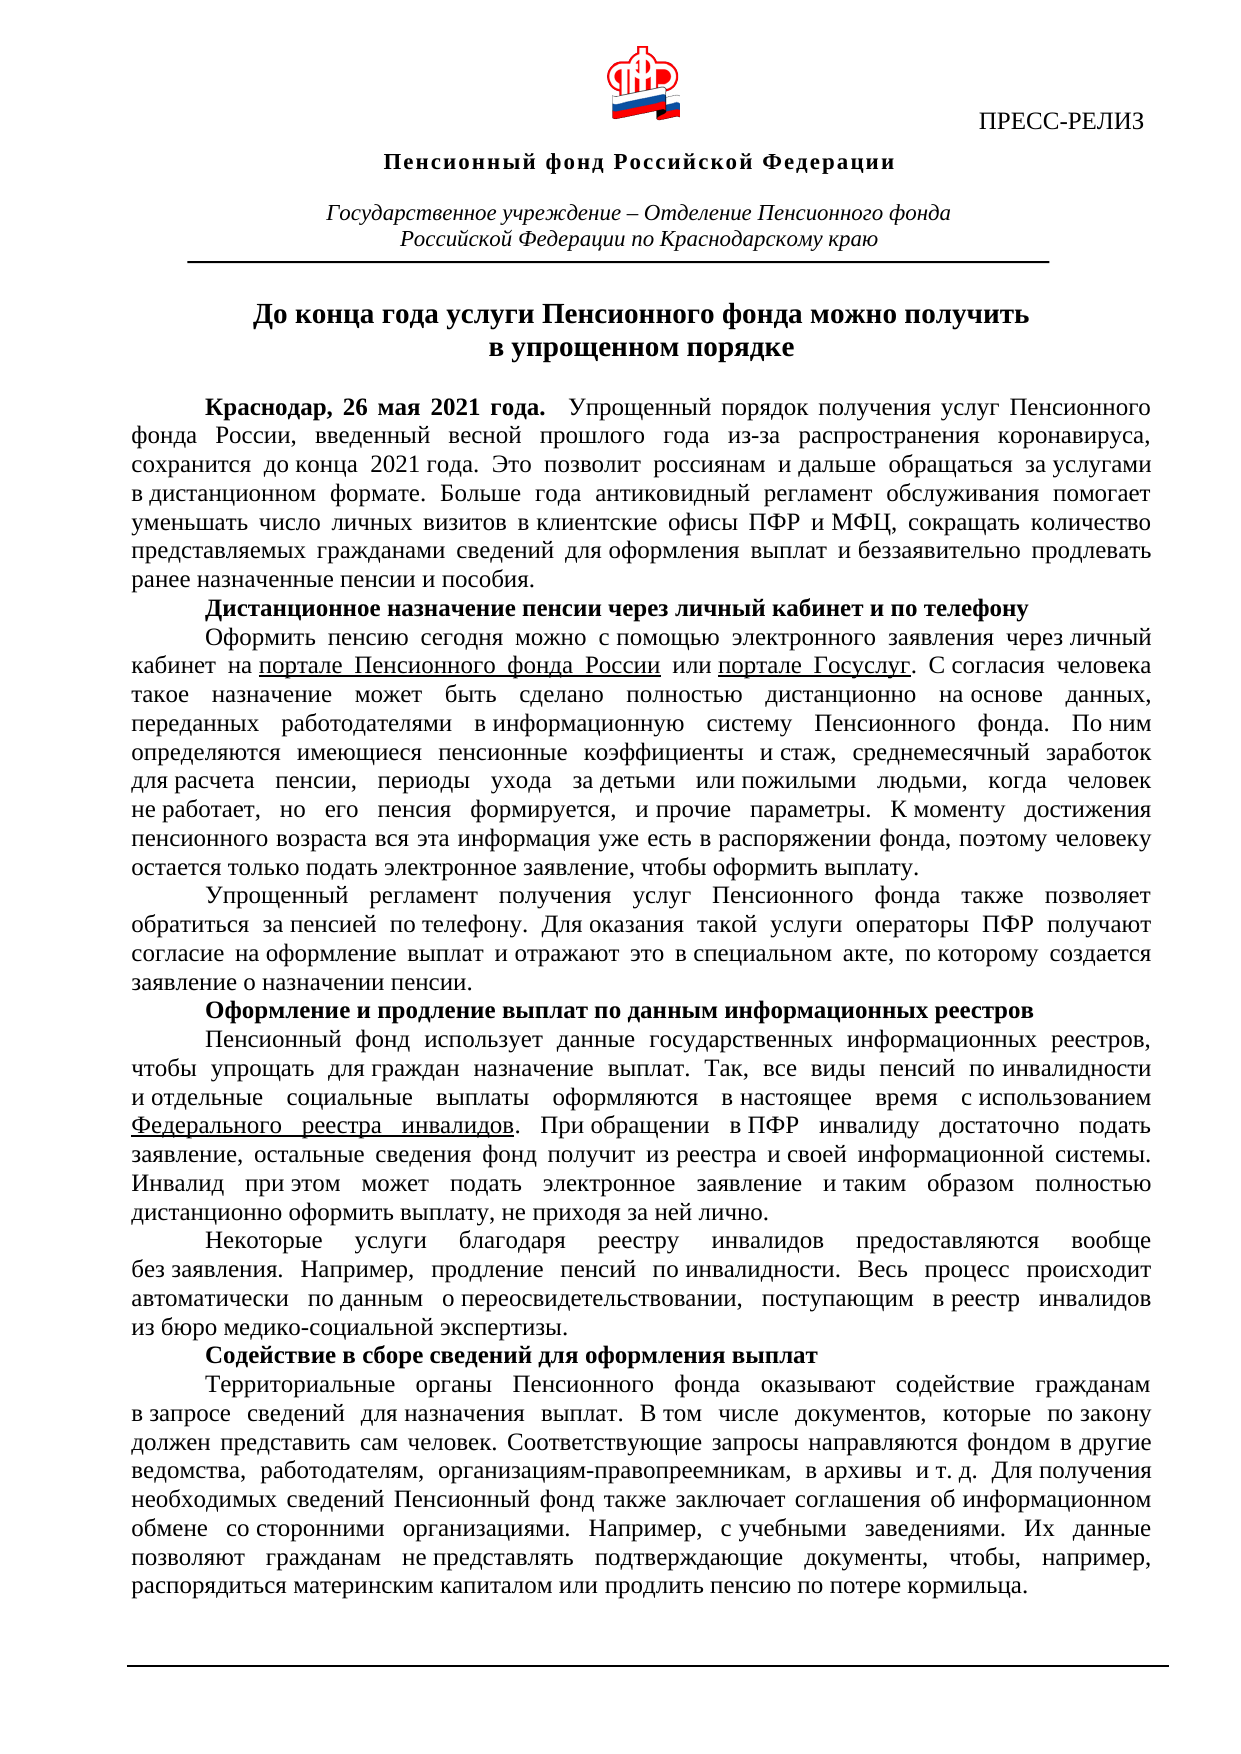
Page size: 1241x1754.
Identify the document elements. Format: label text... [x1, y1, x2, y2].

text Оформить пенсию сегодня можно с помощью электронного заявления через личный кабинет на портале Пенсионного фонда России или портале Госуслуг. С согласия человека такое назначение может быть сделано полностью дистанционно на основе данных, переданных работодателями в информационную систему Пенсионного фонда. По ним определяются имеющиеся пенсионные коэффициенты и стаж, среднемесячный заработок для расчета пенсии, периоды ухода за детьми или пожилыми людьми, когда человек не работает, но его пенсия формируется, и прочие параметры. К моменту достижения пенсионного возраста вся эта информация уже есть в распоряжении фонда, поэтому человеку остается только подать электронное заявление, чтобы оформить выплату. [131, 622, 1152, 880]
subtitle До конца года услуги Пенсионного фонда можно получить [131, 296, 1152, 329]
text Пенсионный фонд использует данные государственных информационных реестров, чтобы упрощать для граждан назначение выплат. Так, все виды пенсий по инвалидности и отдельные социальные выплаты оформляются в настоящее время с использованием Федерального реестра инвалидов. При обращении в ПФР инвалиду достаточно подать заявление, остальные сведения фонд получит из реестра и своей информационной системы. Инвалид при этом может подать электронное заявление и таким образом полностью дистанционно оформить выплату, не приходя за ней лично. [131, 1024, 1152, 1225]
subtitle Оформление и продление выплат по данным информационных реестров [131, 995, 1152, 1024]
text Некоторые услуги благодаря реестру инвалидов предоставляются вообще без заявления. Например, продление пенсий по инвалидности. Весь процесс происходит автоматически по данным о переосвидетельствовании, поступающим в реестр инвалидов из бюро медико-социальной экспертизы. [131, 1225, 1152, 1340]
picture [606, 46, 680, 121]
text Краснодар, 26 мая 2021 года. Упрощенный порядок получения услуг Пенсионного фонда России, введенный весной прошлого года из-за распространения коронавируса, сохранится до конца 2021 года. Это позволит россиянам и дальше обращаться за услугами в дистанционном формате. Больше года антиковидный регламент обслуживания помогает уменьшать число личных визитов в клиентские офисы ПФР и МФЦ, сокращать количество представляемых гражданами сведений для оформления выплат и беззаявительно продлевать ранее назначенные пенсии и пособия. [131, 392, 1152, 593]
text Упрощенный регламент получения услуг Пенсионного фонда также позволяет обратиться за пенсией по телефону. Для оказания такой услуги операторы ПФР получают согласие на оформление выплат и отражают это в специальном акте, по которому создается заявление о назначении пенсии. [131, 880, 1152, 995]
subtitle в упрощенном порядке [131, 329, 1152, 363]
subtitle Дистанционное назначение пенсии через личный кабинет и по телефону [131, 593, 1152, 622]
subtitle Содействие в сборе сведений для оформления выплат [131, 1340, 1152, 1369]
text Территориальные органы Пенсионного фонда оказывают содействие гражданам в запросе сведений для назначения выплат. В том числе документов, которые по закону должен представить сам человек. Соответствующие запросы направляются фондом в другие ведомства, работодателям, организациям-правопреемникам, в архивы и т. д. Для получения необходимых сведений Пенсионный фонд также заключает соглашения об информационном обмене со сторонними организациями. Например, с учебными заведениями. Их данные позволяют гражданам не представлять подтверждающие документы, чтобы, например, распорядиться материнским капиталом или продлить пенсию по потере кормильца. [131, 1369, 1152, 1599]
